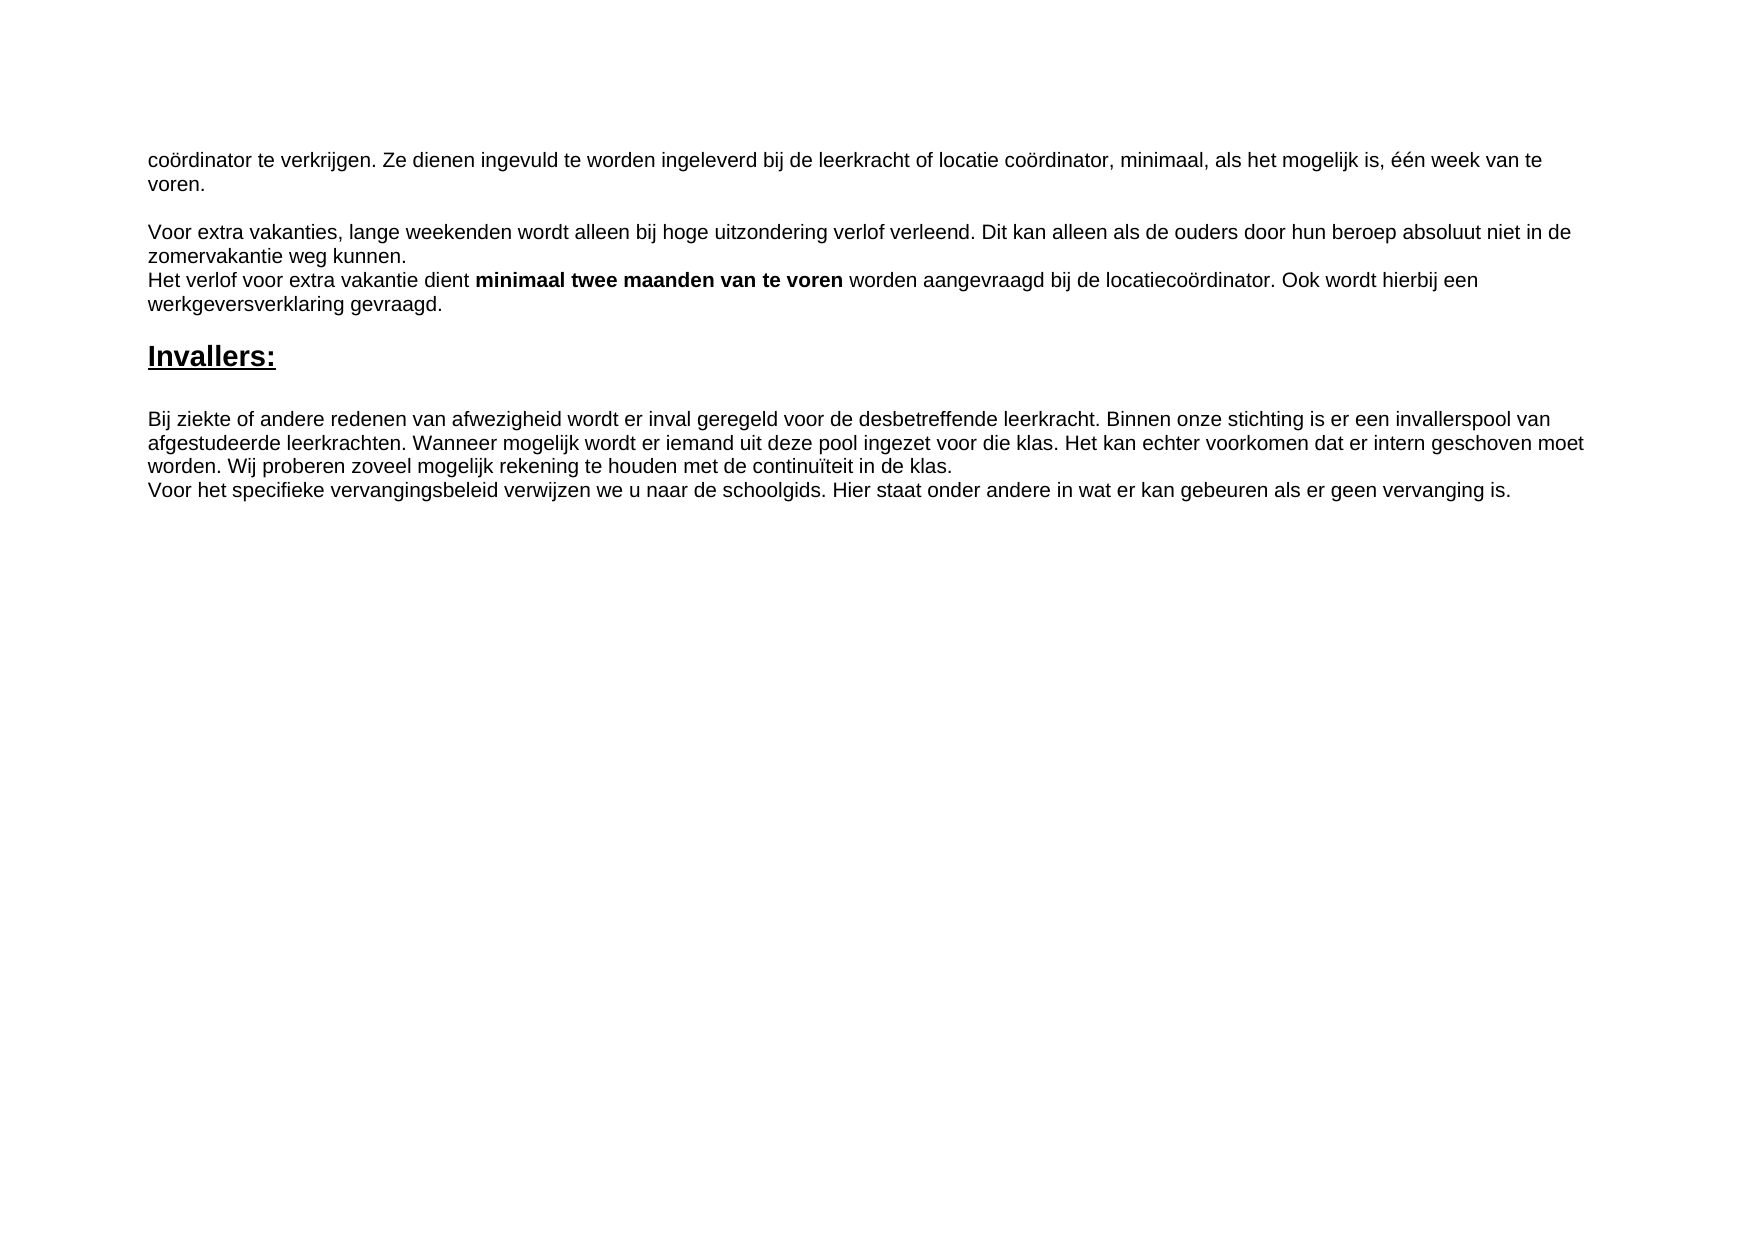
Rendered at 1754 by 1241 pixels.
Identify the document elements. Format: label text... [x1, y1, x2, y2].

text Bij ziekte of andere redenen van afwezigheid wordt er inval geregeld voor de desbetreffende leerkracht. Binnen onze stichting is er een invallerspool van afgestudeerde leerkrachten. Wanneer mogelijk wordt er iemand uit deze pool ingezet voor die klas. Het kan echter voorkomen dat er intern geschoven moet worden. Wij proberen zoveel mogelijk rekening te houden met de continuïteit in de klas. [148, 406, 1606, 478]
text Voor extra vakanties, lange weekenden wordt alleen bij hoge uitzondering verlof verleend. Dit kan alleen als de ouders door hun beroep absoluut niet in de zomervakantie weg kunnen. [148, 219, 1606, 267]
text Invallers: [148, 339, 1606, 373]
text Het verlof voor extra vakantie dient minimaal twee maanden van te voren worden aangevraagd bij de locatiecoördinator. Ook wordt hierbij een werkgeversverklaring gevraagd. [148, 267, 1606, 315]
text Voor het specifieke vervangingsbeleid verwijzen we u naar de schoolgids. Hier staat onder andere in wat er kan gebeuren als er geen vervanging is. [148, 478, 1606, 502]
